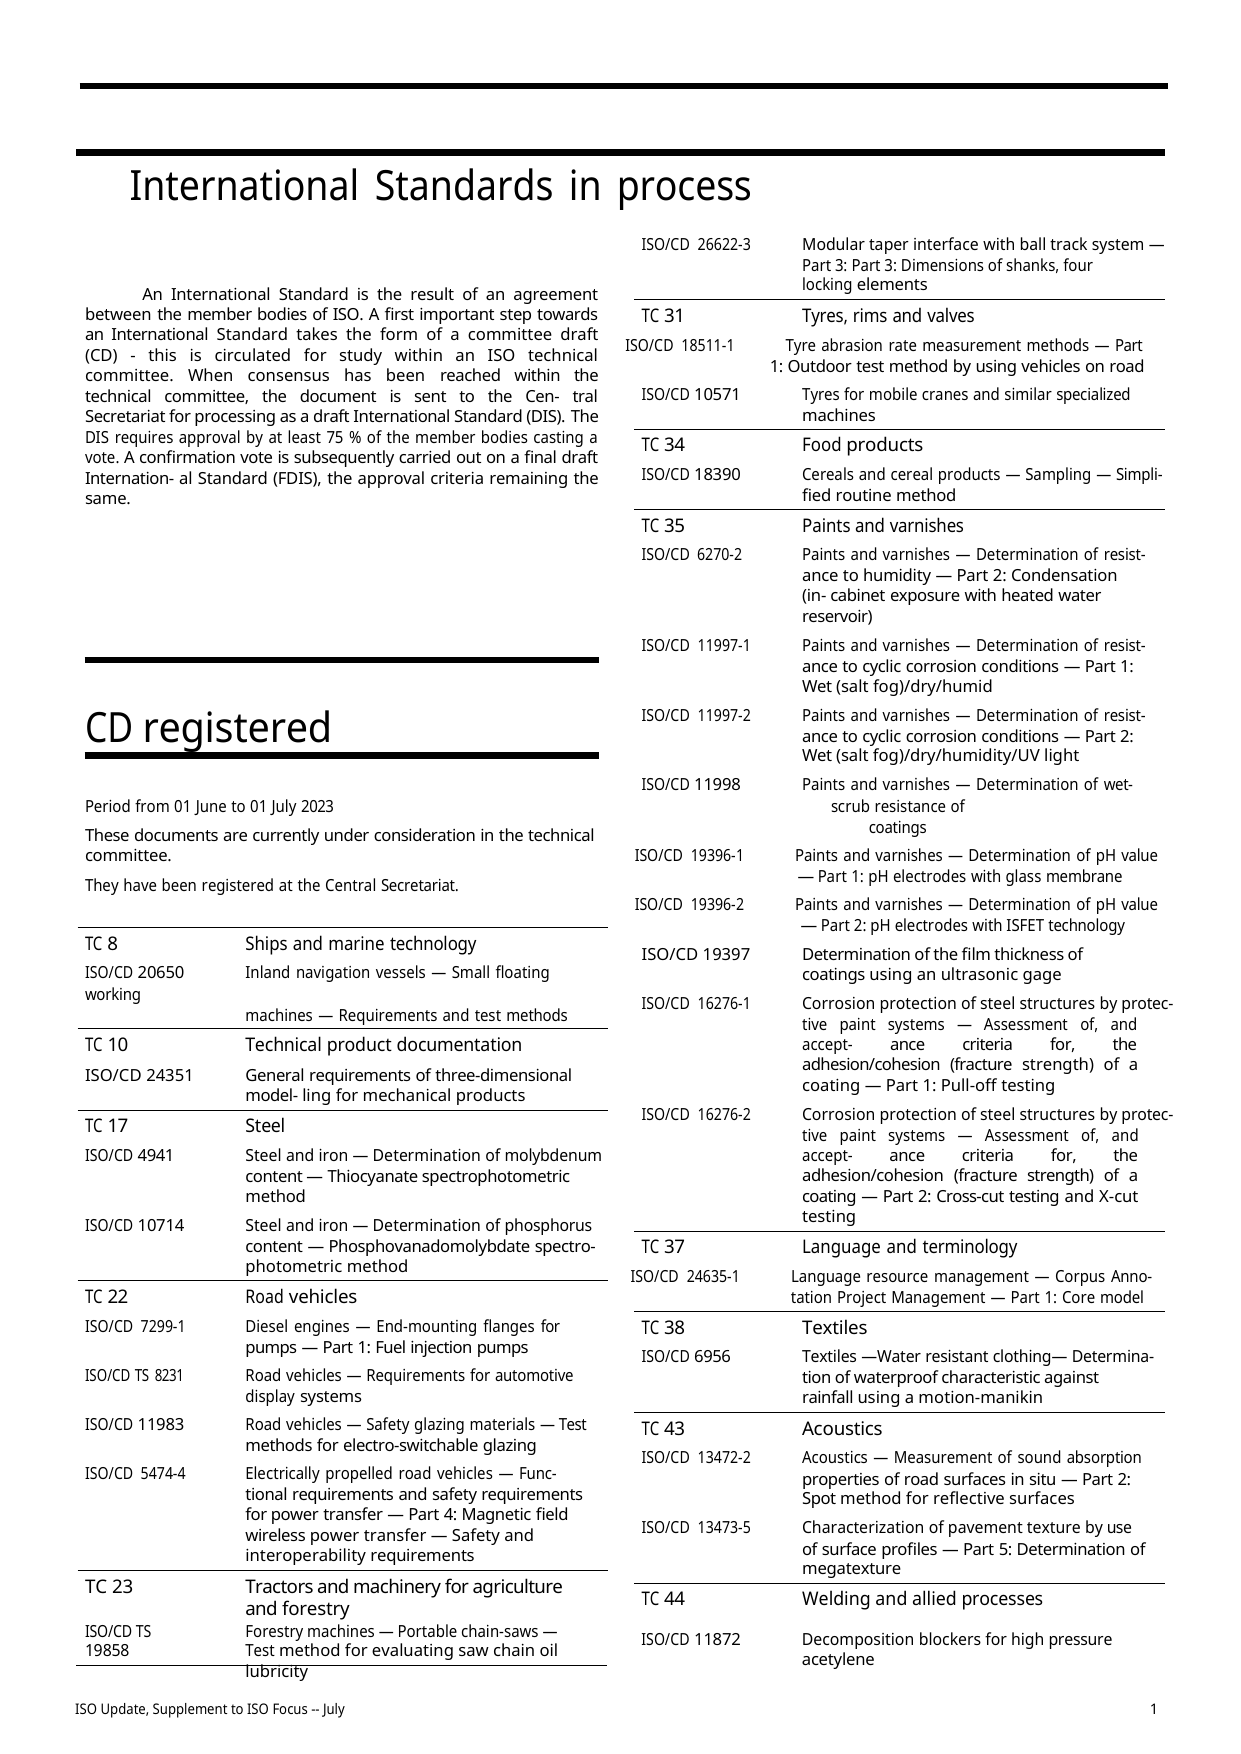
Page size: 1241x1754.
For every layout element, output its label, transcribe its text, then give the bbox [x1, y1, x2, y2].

text ISO/CD TS 19858 [85, 1621, 155, 1662]
subtitle TC 17 Steel [85, 1113, 603, 1138]
text display systems [245, 1386, 603, 1407]
text ISO/CD 7299-1 Diesel engines — End-mounting flanges for [85, 1315, 603, 1336]
text Period from 01 June to 01 July 2023 [85, 794, 603, 817]
text content — Phosphovanadomolybdate spectro- photometric method [245, 1236, 603, 1277]
text ISO/CD 10571 Tyres for mobile cranes and similar specialized [641, 383, 1178, 404]
subtitle TC 44 Welding and allied processes [641, 1586, 1178, 1610]
text ance to humidity — Part 2: Condensation (in- cabinet exposure with heated water reservoir) [802, 566, 1139, 627]
text tive paint systems — Assessment of, and accept- ance criteria for, the adhesion/cohesion (fracture strength) of a coating — Part 1: Pull-off testing [802, 1014, 1138, 1096]
text ISO/CD 18390 Cereals and cereal products — Sampling — Simpli- [641, 463, 1178, 485]
text ISO/CD 11997-1 Paints and varnishes — Determination of resist- [641, 634, 1178, 655]
text acetylene [802, 1649, 1178, 1669]
text ISO/CD 11997-2 Paints and varnishes — Determination of resist- [641, 704, 1178, 725]
text content — Thiocyanate spectrophotometric method [245, 1166, 577, 1207]
text fied routine method [802, 485, 1178, 506]
list Part 1: pH electrodes with glass membrane [742, 865, 1178, 887]
text ISO/CD 16276-1 Corrosion protection of steel structures by protec- [641, 992, 1178, 1013]
subtitle TC 34 Food products [641, 432, 1178, 457]
text machines [802, 404, 1178, 426]
text ISO/CD 13473-5 Characterization of pavement texture by use [641, 1517, 1178, 1538]
text properties of road surfaces in situ — Part 2: Spot method for reflective surfaces [802, 1469, 1137, 1510]
text ISO/CD TS 8231 Road vehicles — Requirements for automotive [85, 1364, 603, 1386]
text ISO/CD 6956 Textiles —Water resistant clothing— Determina- [641, 1346, 1178, 1367]
text scrub resistance of coatings [803, 795, 992, 837]
text machines — Requirements and test methods [245, 1004, 603, 1025]
text ance to cyclic corrosion conditions — Part 2: Wet (salt fog)/dry/humidity/UV light [802, 726, 1139, 767]
text They have been registered at the Central Secretariat. [85, 874, 603, 896]
text ISO/CD 16276-2 Corrosion protection of steel structures by protec- [641, 1103, 1178, 1124]
text ISO/CD 18511-1 Tyre abrasion rate measurement methods — Part [619, 334, 1143, 355]
text These documents are currently under consideration in the technical committee. [85, 826, 603, 866]
text ISO/CD 11998 Paints and varnishes — Determination of wet- [641, 774, 1178, 795]
text ISO/CD 10714 Steel and iron — Determination of phosphorus [85, 1214, 603, 1235]
list Part 2: pH electrodes with ISFET technology [747, 914, 1178, 936]
text methods for electro-switchable glazing [245, 1435, 603, 1456]
text ISO/CD 13472-2 Acoustics — Measurement of sound absorption [641, 1447, 1178, 1468]
text tation Project Management — Part 1: Core model [619, 1287, 1144, 1308]
text ISO/CD 5474-4 Electrically propelled road vehicles — Func- [85, 1463, 603, 1484]
text ISO/CD 20650 Inland navigation vessels — Small floating working [85, 962, 603, 1004]
subtitle TC 8 Ships and marine technology [85, 930, 603, 956]
text ISO/CD 19397 Determination of the film thickness of coatings using an ultrasonic gage [641, 944, 1127, 985]
text ISO/CD 24351 General requirements of three-dimensional model- ling for mechanical products [85, 1065, 599, 1106]
text tive paint systems — Assessment of, and accept- ance criteria for, the adhesion/cohesion (fracture strength) of a coating — Part 2: Cross-cut testing and X-cut testing [802, 1125, 1139, 1227]
subtitle TC 31 Tyres, rims and valves [641, 302, 1178, 328]
text of surface profiles — Part 5: Determination of megatexture [802, 1539, 1178, 1579]
subtitle CD registered [85, 698, 603, 755]
subtitle TC 37 Language and terminology [641, 1234, 1178, 1259]
text ISO/CD 26622-3 Modular taper interface with ball track system — [641, 233, 1178, 254]
subtitle TC 35 Paints and varnishes [641, 512, 1178, 537]
text ISO/CD 11872 Decomposition blockers for high pressure [641, 1628, 1178, 1649]
text An International Standard is the result of an agreement between the member bodies of ISO. A first important step towards an International Standard takes the form of a committee draft (CD) - this is circulated for study within an ISO technical committee. When consensus has been reached within the technical committee, the document is sent to the Cen- tral Secretariat for processing as a draft International Standard (DIS). The DIS requires approval by at least 75 % of the member bodies casting a vote. A confirmation vote is subsequently carried out on a final draft Internation- al Standard (FDIS), the approval criteria remaining the same. [85, 284, 599, 510]
subtitle TC 38 Textiles [641, 1314, 1178, 1340]
text ISO/CD 4941 Steel and iron — Determination of molybdenum [85, 1144, 603, 1166]
subtitle TC 23 Tractors and machinery for agriculture and forestry [85, 1575, 577, 1621]
text ISO/CD 24635-1 Language resource management — Corpus Anno- [619, 1266, 1152, 1287]
text ISO/CD 19396-2 Paints and varnishes — Determination of pH value [619, 893, 1173, 914]
text Part 3: Part 3: Dimensions of shanks, four locking elements [802, 255, 1137, 296]
subtitle International Standards in process [129, 93, 1178, 212]
subtitle TC 22 Road vehicles [85, 1283, 603, 1309]
text 1: Outdoor test method by using vehicles on road [619, 355, 1145, 376]
subtitle TC 43 Acoustics [641, 1415, 1178, 1441]
text tional requirements and safety requirements for power transfer — Part 4: Magnetic field wireless power transfer — Safety and interoperability requirements [245, 1484, 603, 1566]
text pumps — Part 1: Fuel injection pumps [245, 1336, 603, 1358]
text Forestry machines — Portable chain-saws — Test method for evaluating saw chain oil lubricity [245, 1621, 588, 1665]
text ance to cyclic corrosion conditions — Part 1: Wet (salt fog)/dry/humid [802, 656, 1139, 697]
subtitle TC 10 Technical product documentation [85, 1032, 603, 1057]
text ISO/CD 11983 Road vehicles — Safety glazing materials — Test [85, 1413, 603, 1435]
text ISO/CD 19396-1 Paints and varnishes — Determination of pH value [619, 844, 1173, 865]
text ISO/CD 6270-2 Paints and varnishes — Determination of resist- [641, 544, 1178, 565]
text tion of waterproof characteristic against rainfall using a motion-manikin [802, 1368, 1139, 1409]
